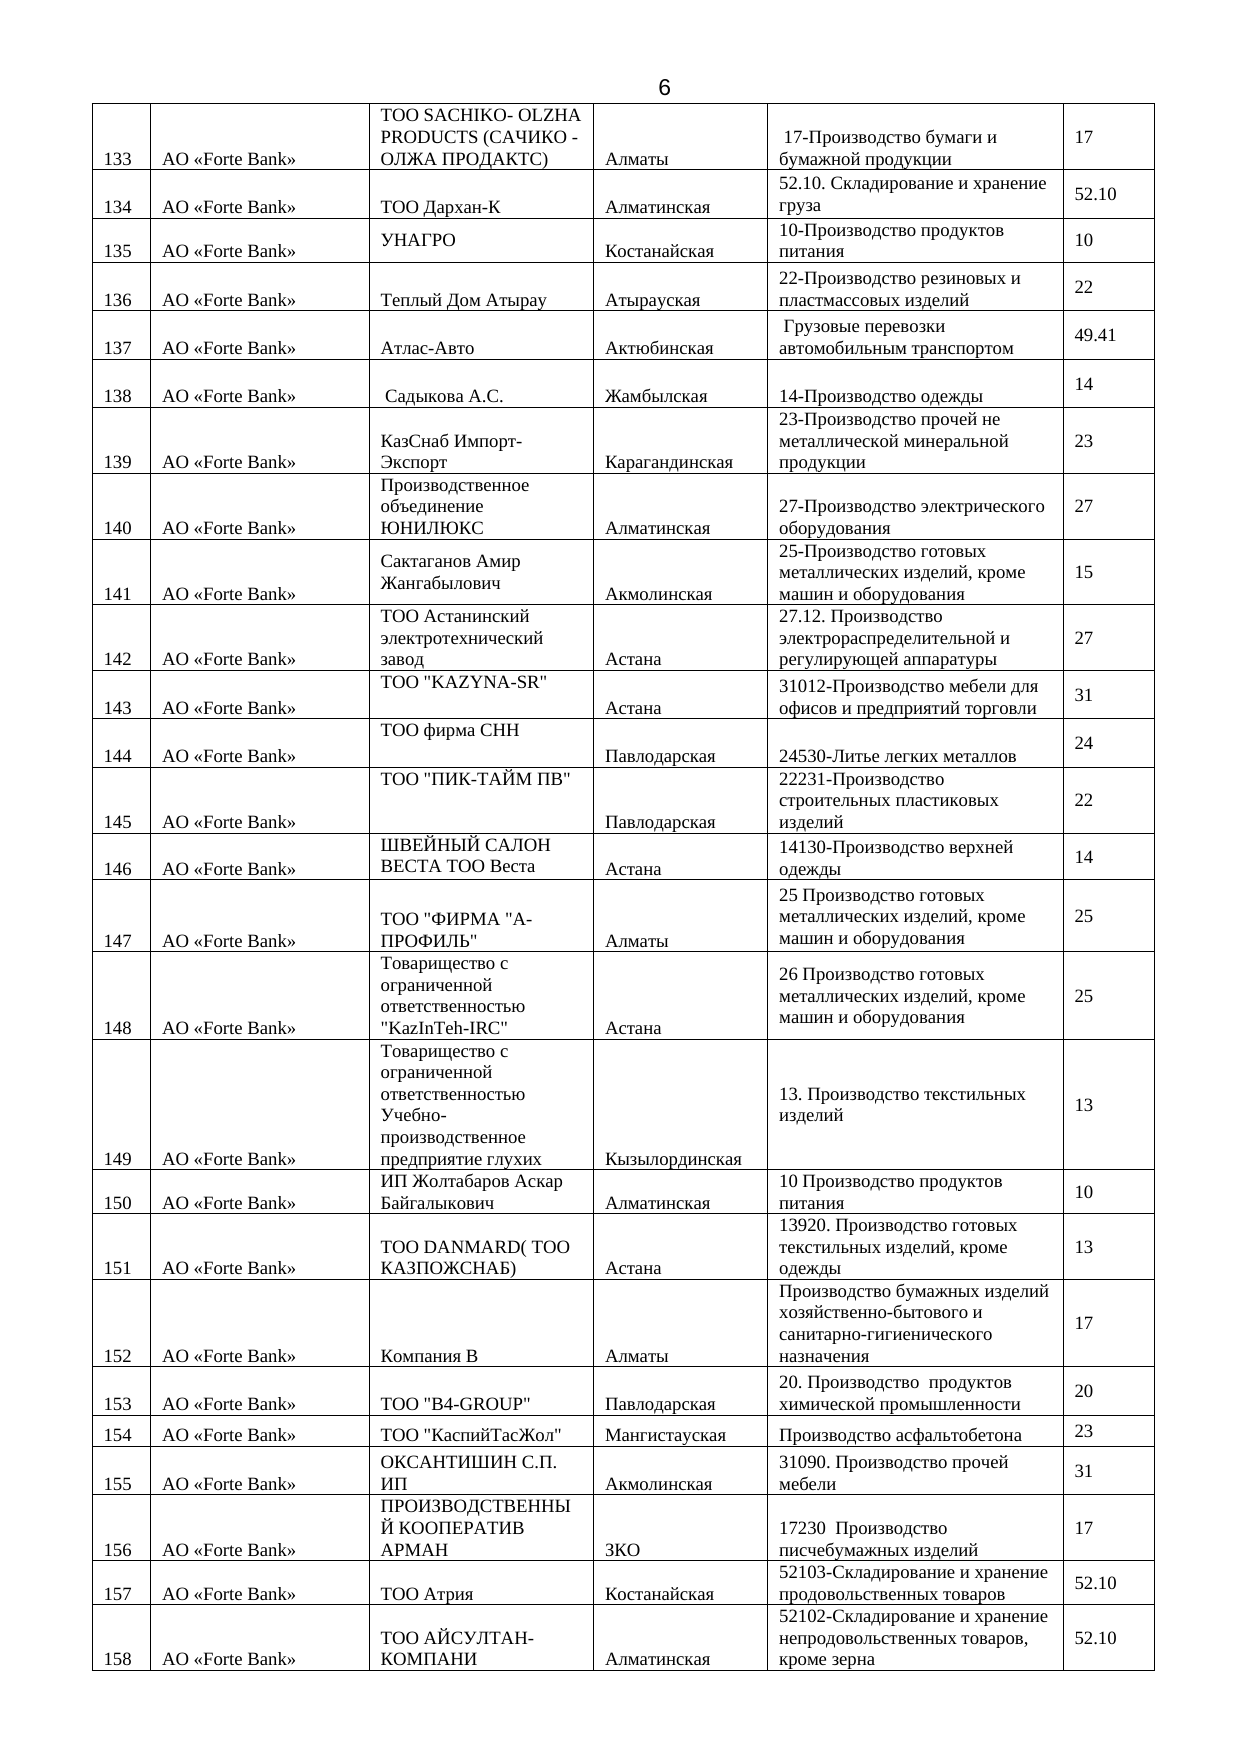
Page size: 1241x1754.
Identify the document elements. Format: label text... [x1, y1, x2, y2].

table_cell АО «Forte Bank» [151, 170, 369, 217]
table_cell 52.10 [1064, 1561, 1154, 1604]
table_cell АО «Forte Bank» [151, 834, 369, 879]
table_cell Производство асфальтобетона [768, 1416, 1063, 1446]
table_cell АО «Forte Bank» [151, 605, 369, 670]
table_cell 14 [1064, 834, 1154, 879]
table_cell 143 [93, 671, 150, 718]
table_cell 139 [93, 408, 150, 473]
table_cell Карагандинская [594, 408, 767, 473]
table_cell 23 [1064, 408, 1154, 473]
table_cell АО «Forte Bank» [151, 540, 369, 604]
table_cell 23 [1064, 1416, 1154, 1446]
table_cell 49.41 [1064, 311, 1154, 358]
table_cell 155 [93, 1447, 150, 1494]
table_cell 137 [93, 311, 150, 358]
table_cell 145 [93, 768, 150, 832]
table_cell Товарищество с ограниченной ответственностью "KazInTeh-IRC" [370, 952, 593, 1038]
table_cell АО «Forte Bank» [151, 671, 369, 718]
table_cell ТОО "ПИК-ТАЙМ ПВ" [370, 768, 593, 832]
table_cell 24 [1064, 719, 1154, 767]
table_cell Компания В [370, 1280, 593, 1366]
table_cell Астана [594, 952, 767, 1038]
table_cell УНАГРО [370, 219, 593, 262]
table_cell 135 [93, 219, 150, 262]
table_cell Павлодарская [594, 768, 767, 832]
table_cell 17 [1064, 1495, 1154, 1560]
table_cell Жамбылская [594, 360, 767, 407]
table_cell 17-Производство бумаги и бумажной продукции [768, 104, 1063, 169]
table_cell АО «Forte Bank» [151, 1416, 369, 1446]
table_cell АО «Forte Bank» [151, 768, 369, 832]
table_cell Алматинская [594, 1605, 767, 1670]
table_cell АО «Forte Bank» [151, 952, 369, 1038]
table_cell 52.10 [1064, 170, 1154, 217]
table_cell Алматы [594, 880, 767, 951]
table_cell ТОО DANMARD( ТОО КАЗПОЖСНАБ) [370, 1214, 593, 1279]
table_cell 140 [93, 474, 150, 538]
table_cell 14130-Производство верхней одежды [768, 834, 1063, 879]
table_cell АО «Forte Bank» [151, 1495, 369, 1560]
table_cell Астана [594, 834, 767, 879]
table_cell Алматы [594, 104, 767, 169]
table_cell 22-Производство резиновых и пластмассовых изделий [768, 263, 1063, 310]
table_cell АО «Forte Bank» [151, 360, 369, 407]
table_cell АО «Forte Bank» [151, 104, 369, 169]
table_cell 52102-Складирование и хранение непродовольственных товаров, кроме зерна [768, 1605, 1063, 1670]
table_cell ТОО "B4-GROUP" [370, 1367, 593, 1414]
table_cell 23-Производство прочей не металлической минеральной продукции [768, 408, 1063, 473]
table_cell Мангистауская [594, 1416, 767, 1446]
table_cell 25 [1064, 880, 1154, 951]
table_cell АО «Forte Bank» [151, 219, 369, 262]
table_cell Алматинская [594, 1170, 767, 1213]
table_cell Садыкова А.С. [370, 360, 593, 407]
table_cell Алматинская [594, 170, 767, 217]
table_cell КазСнаб Импорт-Экспорт [370, 408, 593, 473]
table_cell 22231-Производство строительных пластиковых изделий [768, 768, 1063, 832]
table_cell АО «Forte Bank» [151, 719, 369, 767]
table_cell 14-Производство одежды [768, 360, 1063, 407]
table_cell 24530-Литье легких металлов [768, 719, 1063, 767]
table_cell 20. Производство продуктов химической промышленности [768, 1367, 1063, 1414]
table_cell 27.12. Производство электрораспределительной и регулирующей аппаратуры [768, 605, 1063, 670]
table_cell 25-Производство готовых металлических изделий, кроме машин и оборудования [768, 540, 1063, 604]
table_cell Павлодарская [594, 719, 767, 767]
table_cell АО «Forte Bank» [151, 880, 369, 951]
table_cell Атлас-Авто [370, 311, 593, 358]
table_cell 52.10 [1064, 1605, 1154, 1670]
table_cell 157 [93, 1561, 150, 1604]
table_cell 141 [93, 540, 150, 604]
table_cell Костанайская [594, 1561, 767, 1604]
table_cell 149 [93, 1040, 150, 1169]
table_cell 133 [93, 104, 150, 169]
table_cell ТОО "КаспийТасЖол" [370, 1416, 593, 1446]
table_cell 156 [93, 1495, 150, 1560]
table_cell 146 [93, 834, 150, 879]
table_cell Акмолинская [594, 540, 767, 604]
table_cell 52103-Складирование и хранение продовольственных товаров [768, 1561, 1063, 1604]
table_cell ТОО "KAZYNA-SR" [370, 671, 593, 718]
table_cell АО «Forte Bank» [151, 1280, 369, 1366]
table_cell 158 [93, 1605, 150, 1670]
table_cell ТОО Дархан-К [370, 170, 593, 217]
table_cell ПРОИЗВОДСТВЕННЫЙ КООПЕРАТИВ АРМАН [370, 1495, 593, 1560]
table_cell ТОО АЙСУЛТАН-КОМПАНИ [370, 1605, 593, 1670]
table_cell Производственное объединение ЮНИЛЮКС [370, 474, 593, 538]
table_cell ТОО "ФИРМА "А-ПРОФИЛЬ" [370, 880, 593, 951]
table_cell 25 Производство готовых металлических изделий, кроме машин и оборудования [768, 880, 1063, 951]
table_cell ТОО Атрия [370, 1561, 593, 1604]
table_cell 17 [1064, 104, 1154, 169]
table_cell АО «Forte Bank» [151, 1214, 369, 1279]
table_cell АО «Forte Bank» [151, 1447, 369, 1494]
table_cell 147 [93, 880, 150, 951]
table_cell 10 [1064, 219, 1154, 262]
table_cell 10 Производство продуктов питания [768, 1170, 1063, 1213]
table_cell 25 [1064, 952, 1154, 1038]
table_cell 17230 Производство писчебумажных изделий [768, 1495, 1063, 1560]
table_cell 152 [93, 1280, 150, 1366]
table_cell АО «Forte Bank» [151, 263, 369, 310]
table_cell Товарищество с ограниченной ответственностью Учебно-производственное предприятие глухих [370, 1040, 593, 1169]
table_cell 13. Производство текстильных изделий [768, 1040, 1063, 1169]
table_cell 27 [1064, 474, 1154, 538]
table_cell Акмолинская [594, 1447, 767, 1494]
table_cell Актюбинская [594, 311, 767, 358]
table_cell 27-Производство электрического оборудования [768, 474, 1063, 538]
table_cell 13 [1064, 1214, 1154, 1279]
table_cell 27 [1064, 605, 1154, 670]
table_cell Алматинская [594, 474, 767, 538]
table_cell ШВЕЙНЫЙ САЛОН ВЕСТА ТОО Веста [370, 834, 593, 879]
table_cell Производство бумажных изделий хозяйственно-бытового и санитарно-гигиенического назначения [768, 1280, 1063, 1366]
table_cell АО «Forte Bank» [151, 408, 369, 473]
table_cell 144 [93, 719, 150, 767]
table_cell 31 [1064, 671, 1154, 718]
table_cell АО «Forte Bank» [151, 1170, 369, 1213]
table_cell 15 [1064, 540, 1154, 604]
table_cell 148 [93, 952, 150, 1038]
table_cell 13920. Производство готовых текстильных изделий, кроме одежды [768, 1214, 1063, 1279]
table_cell ИП Жолтабаров Аскар Байгалыкович [370, 1170, 593, 1213]
table_cell Атырауская [594, 263, 767, 310]
table_cell 52.10. Складирование и хранение груза [768, 170, 1063, 217]
table_cell 17 [1064, 1280, 1154, 1366]
table_cell Сактаганов Амир Жангабылович [370, 540, 593, 604]
table_cell 22 [1064, 263, 1154, 310]
table_cell 136 [93, 263, 150, 310]
table_cell Павлодарская [594, 1367, 767, 1414]
table_cell 138 [93, 360, 150, 407]
table_cell Астана [594, 671, 767, 718]
table_cell АО «Forte Bank» [151, 1040, 369, 1169]
table_cell АО «Forte Bank» [151, 1367, 369, 1414]
table_cell 26 Производство готовых металлических изделий, кроме машин и оборудования [768, 952, 1063, 1038]
table_cell 153 [93, 1367, 150, 1414]
table_cell Костанайская [594, 219, 767, 262]
table_cell ОКСАНТИШИН С.П. ИП [370, 1447, 593, 1494]
table_cell Грузовые перевозки автомобильным транспортом [768, 311, 1063, 358]
table_cell ТОО фирма СНН [370, 719, 593, 767]
table_cell АО «Forte Bank» [151, 311, 369, 358]
table_cell 142 [93, 605, 150, 670]
table_cell АО «Forte Bank» [151, 474, 369, 538]
table_cell 154 [93, 1416, 150, 1446]
table_cell 150 [93, 1170, 150, 1213]
table_cell Кызылординская [594, 1040, 767, 1169]
table_cell 14 [1064, 360, 1154, 407]
table_cell АО «Forte Bank» [151, 1605, 369, 1670]
table_cell 31012-Производство мебели для офисов и предприятий торговли [768, 671, 1063, 718]
table_cell 151 [93, 1214, 150, 1279]
table_cell 31 [1064, 1447, 1154, 1494]
table_cell ТОО SACHIKO- OLZHA PRODUCTS (САЧИКО -ОЛЖА ПРОДАКТС) [370, 104, 593, 169]
table_cell АО «Forte Bank» [151, 1561, 369, 1604]
table_cell Теплый Дом Атырау [370, 263, 593, 310]
table_cell 10-Производство продуктов питания [768, 219, 1063, 262]
table_cell 22 [1064, 768, 1154, 832]
table_cell Алматы [594, 1280, 767, 1366]
table_cell 20 [1064, 1367, 1154, 1414]
table_cell 13 [1064, 1040, 1154, 1169]
table_cell 134 [93, 170, 150, 217]
table_cell Астана [594, 1214, 767, 1279]
table_cell 10 [1064, 1170, 1154, 1213]
table_cell 31090. Производство прочей мебели [768, 1447, 1063, 1494]
table_cell Астана [594, 605, 767, 670]
table_cell ТОО Астанинский электротехнический завод [370, 605, 593, 670]
table_cell ЗКО [594, 1495, 767, 1560]
